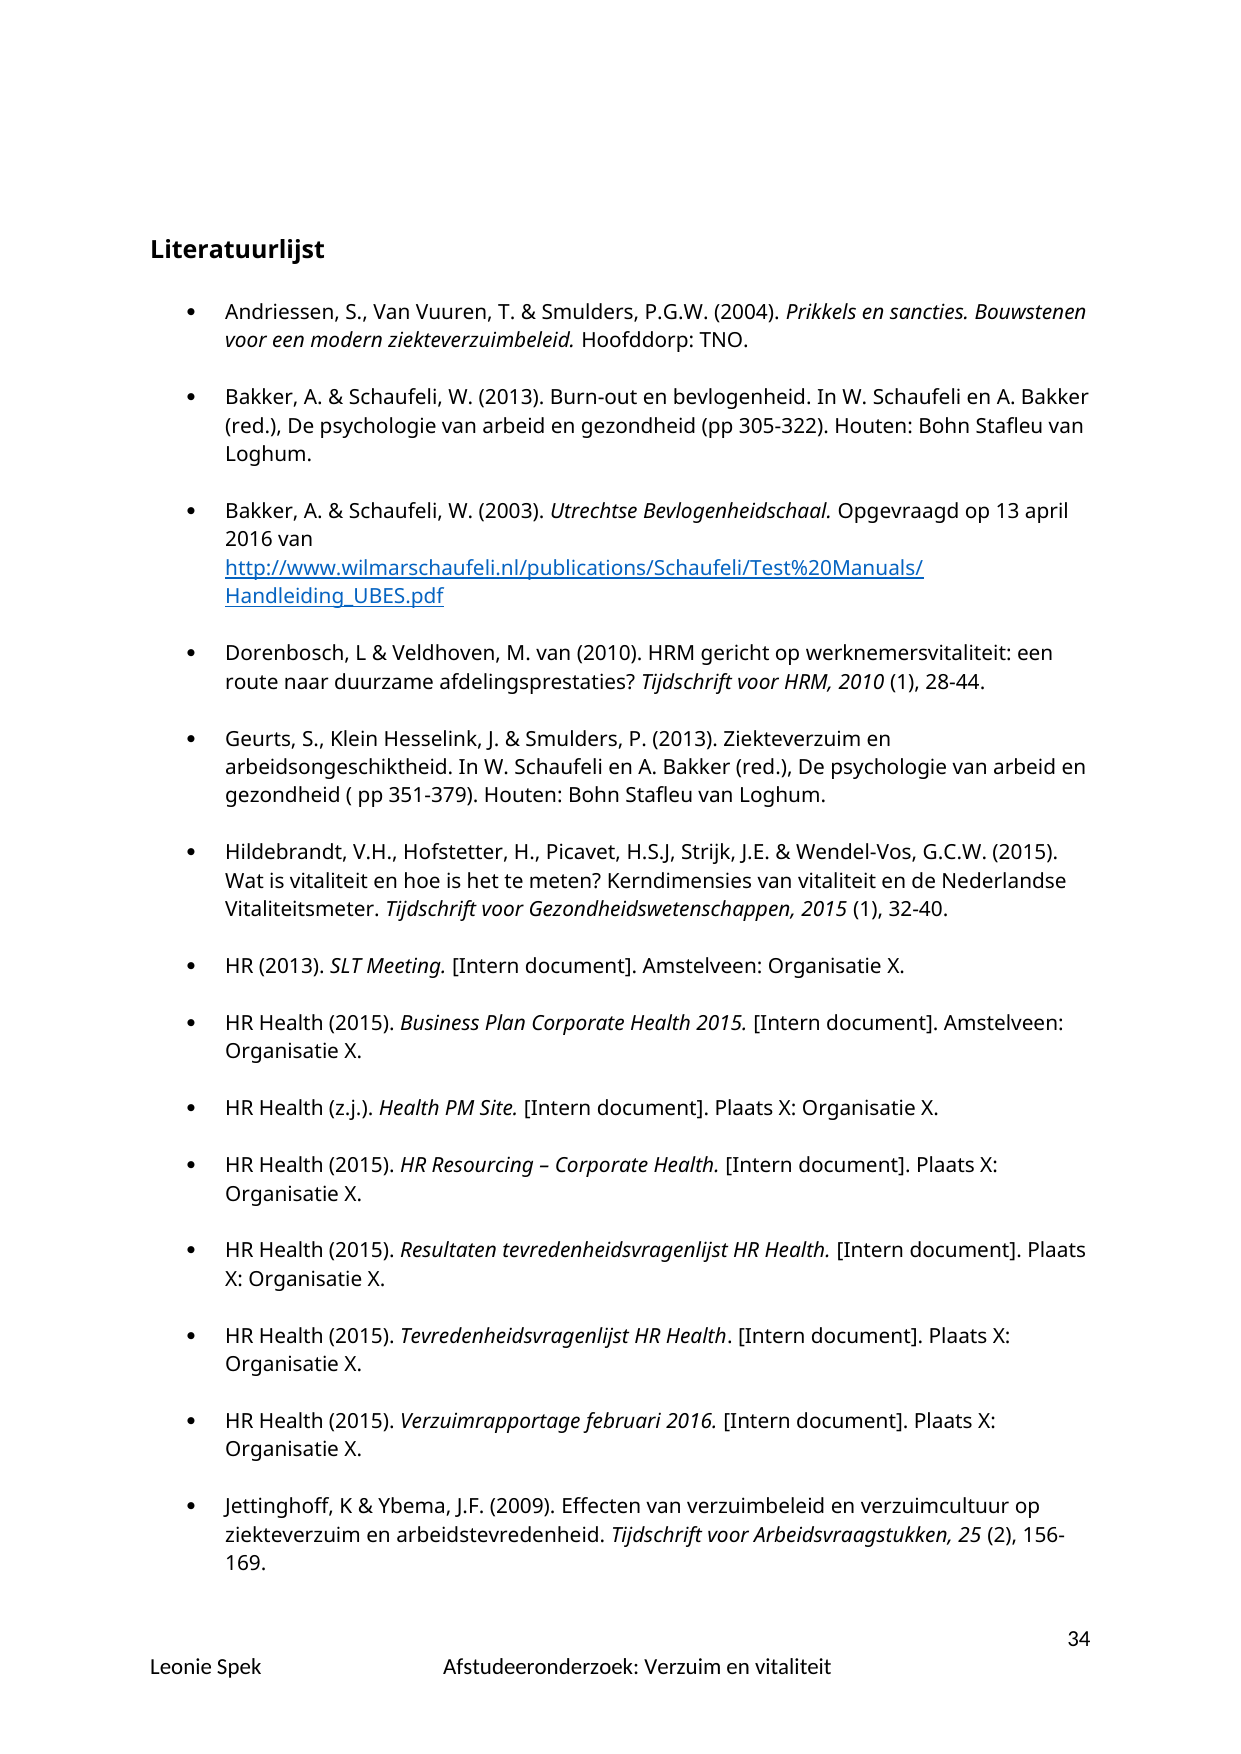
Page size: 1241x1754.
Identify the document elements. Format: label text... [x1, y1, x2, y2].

list Andriessen, S., Van Vuuren, T. & Smulders, P.G.W. (2004). Prikkels en sancties. Bouwstenen voor een modern ziekteverzuimbeleid. Hoofddorp: TNO. [187, 297, 1090, 354]
list HR Health (2015). HR Resourcing – Corporate Health. [Intern document]. Plaats X: Organisatie X. [187, 1150, 1090, 1207]
list HR Health (2015). Tevredenheidsvragenlijst HR Health. [Intern document]. Plaats X: Organisatie X. [187, 1321, 1090, 1378]
list HR Health (z.j.). Health PM Site. [Intern document]. Plaats X: Organisatie X. [187, 1093, 1090, 1122]
list Bakker, A. & Schaufeli, W. (2013). Burn-out en bevlogenheid. In W. Schaufeli en A. Bakker (red.), De psychologie van arbeid en gezondheid (pp 305-322). Houten: Bohn Stafleu van Loghum. [187, 382, 1090, 468]
list HR Health (2015). Business Plan Corporate Health 2015. [Intern document]. Amstelveen: Organisatie X. [187, 1008, 1090, 1065]
list Geurts, S., Klein Hesselink, J. & Smulders, P. (2013). Ziekteverzuim en arbeidsongeschiktheid. In W. Schaufeli en A. Bakker (red.), De psychologie van arbeid en gezondheid ( pp 351-379). Houten: Bohn Stafleu van Loghum. [187, 724, 1090, 809]
subtitle Literatuurlijst [150, 232, 1090, 266]
list Dorenbosch, L & Veldhoven, M. van (2010). HRM gericht op werknemersvitaliteit: een route naar duurzame afdelingsprestaties? Tijdschrift voor HRM, 2010 (1), 28-44. [187, 638, 1090, 695]
list HR Health (2015). Resultaten tevredenheidsvragenlijst HR Health. [Intern document]. Plaats X: Organisatie X. [187, 1236, 1090, 1292]
list HR Health (2015). Verzuimrapportage februari 2016. [Intern document]. Plaats X: Organisatie X. [187, 1406, 1090, 1463]
list Jettinghoff, K & Ybema, J.F. (2009). Effecten van verzuimbeleid en verzuimcultuur op ziekteverzuim en arbeidstevredenheid. Tijdschrift voor Arbeidsvraagstukken, 25 (2), 156-169. [187, 1491, 1090, 1577]
text http://www.wilmarschaufeli.nl/publications/Schaufeli/Test%20Manuals/Handleiding_UBES.pdf [225, 553, 1090, 610]
list Bakker, A. & Schaufeli, W. (2003). Utrechtse Bevlogenheidschaal. Opgevraagd op 13 april 2016 van [187, 496, 1090, 553]
list Hildebrandt, V.H., Hofstetter, H., Picavet, H.S.J, Strijk, J.E. & Wendel-Vos, G.C.W. (2015). Wat is vitaliteit en hoe is het te meten? Kerndimensies van vitaliteit en de Nederlandse Vitaliteitsmeter. Tijdschrift voor Gezondheidswetenschappen, 2015 (1), 32-40. [187, 837, 1090, 923]
list HR (2013). SLT Meeting. [Intern document]. Amstelveen: Organisatie X. [187, 951, 1090, 979]
